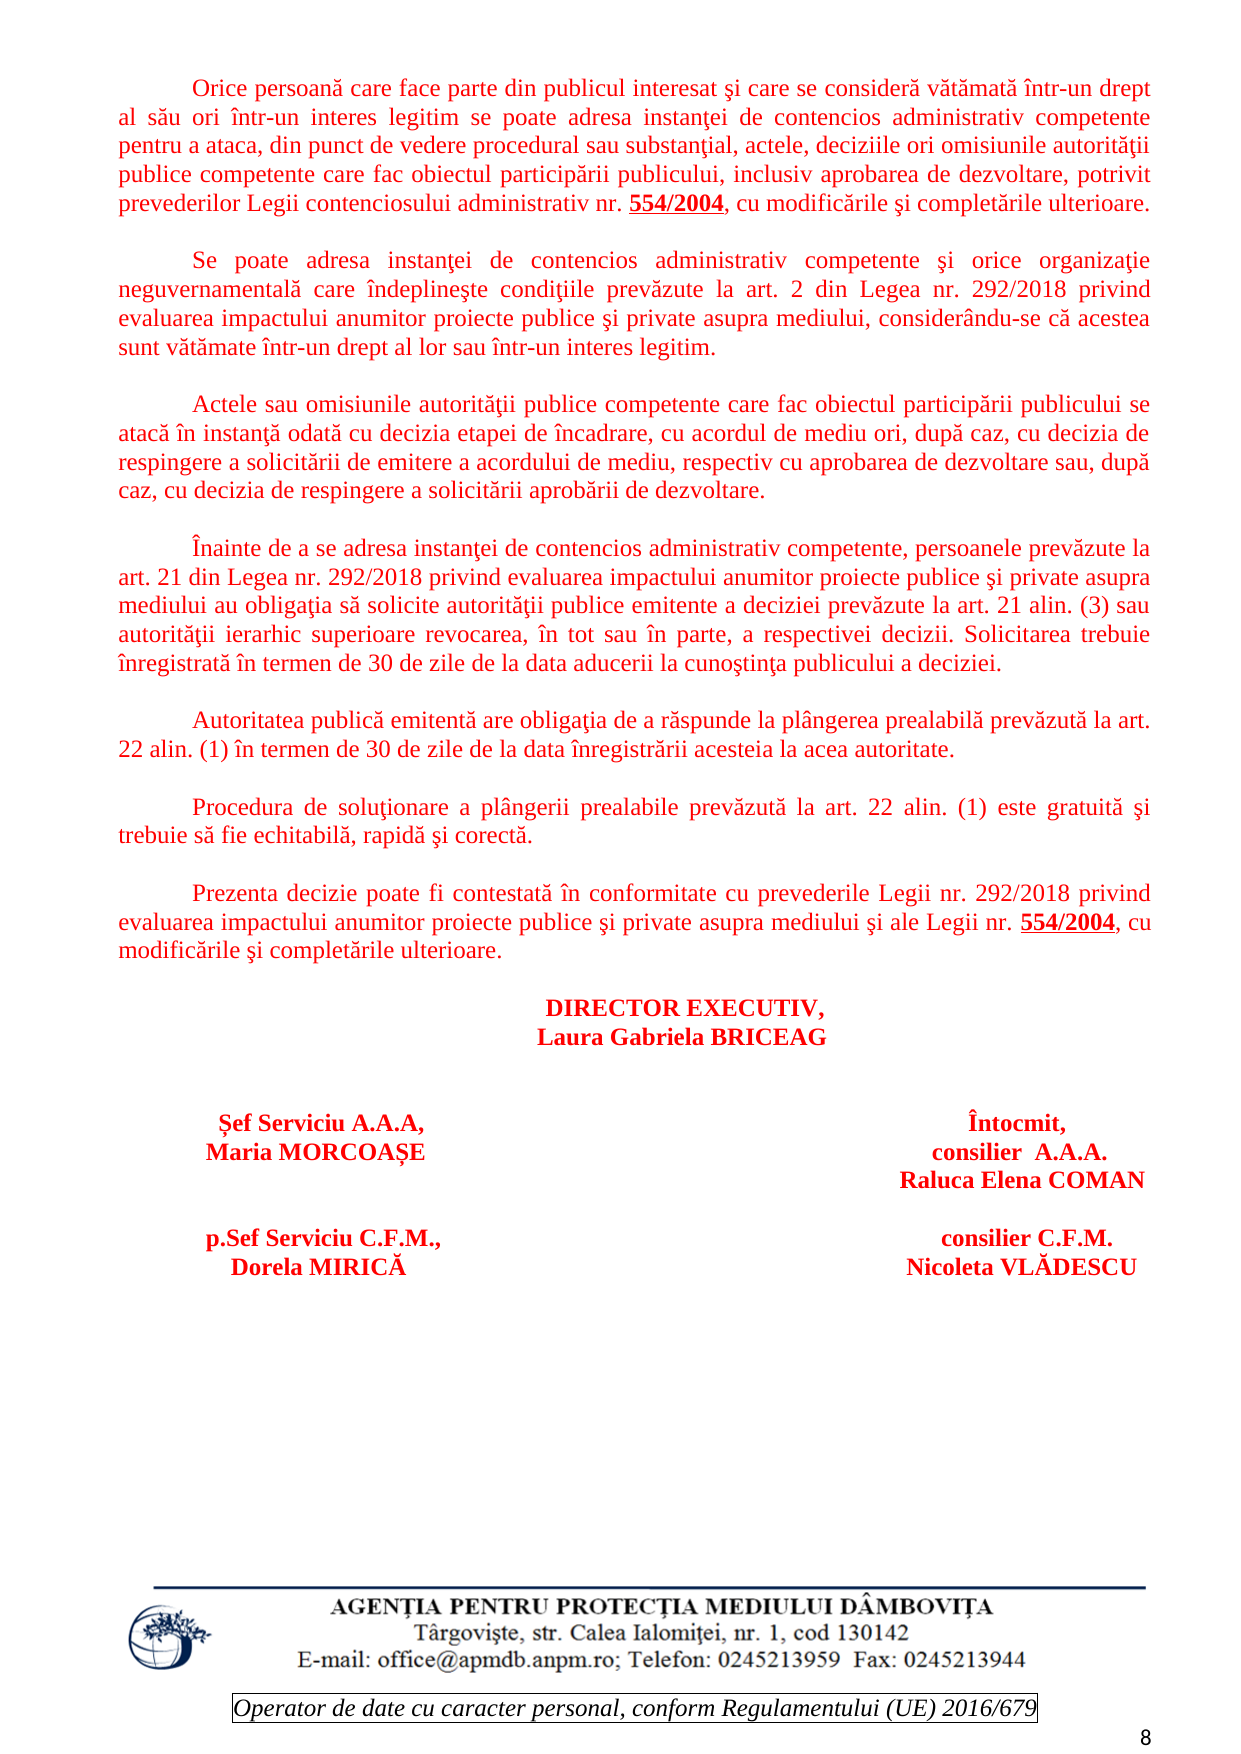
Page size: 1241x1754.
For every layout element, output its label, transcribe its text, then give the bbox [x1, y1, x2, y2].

text p.Sef Serviciu C.F.M., consilier C.F.M. [118, 1223, 1152, 1252]
text Procedura de soluţionare a plângerii prealabile prevăzută la art. 22 alin. (1) este gratuită şi trebuie să fie echitabilă, rapidă şi corectă. [118, 792, 1152, 849]
text Prezenta decizie poate fi contestată în conformitate cu prevederile Legii nr. 292/2018 privind evaluarea impactului anumitor proiecte publice şi private asupra mediului şi ale Legii nr. 554/2004, cu modificările şi completările ulterioare. [118, 878, 1152, 964]
text Laura Gabriela BRICEAG [118, 1022, 1152, 1051]
text Orice persoană care face parte din publicul interesat şi care se consideră vătămată într-un drept al său ori într-un interes legitim se poate adresa instanţei de contencios administrativ competente pentru a ataca, din punct de vedere procedural sau substanţial, actele, deciziile ori omisiunile autorităţii publice competente care fac obiectul participării publicului, inclusiv aprobarea de dezvoltare, potrivit prevederilor Legii contenciosului administrativ nr. 554/2004, cu modificările şi completările ulterioare. [118, 73, 1152, 217]
picture [123, 1579, 1147, 1693]
text Actele sau omisiunile autorităţii publice competente care fac obiectul participării publicului se atacă în instanţă odată cu decizia etapei de încadrare, cu acordul de mediu ori, după caz, cu decizia de respingere a solicitării de emitere a acordului de mediu, respectiv cu aprobarea de dezvoltare sau, după caz, cu decizia de respingere a solicitării aprobării de dezvoltare. [118, 389, 1152, 504]
text Autoritatea publică emitentă are obligaţia de a răspunde la plângerea prealabilă prevăzută la art. 22 alin. (1) în termen de 30 de zile de la data înregistrării acesteia la acea autoritate. [118, 706, 1152, 763]
text Maria MORCOAȘE consilier A.A.A. [118, 1137, 1152, 1166]
text Dorela MIRICĂ Nicoleta VLĂDESCU [118, 1252, 1152, 1281]
text DIRECTOR EXECUTIV, [118, 993, 1152, 1022]
text Înainte de a se adresa instanţei de contencios administrativ competente, persoanele prevăzute la art. 21 din Legea nr. 292/2018 privind evaluarea impactului anumitor proiecte publice şi private asupra mediului au obligaţia să solicite autorităţii publice emitente a deciziei prevăzute la art. 21 alin. (3) sau autorităţii ierarhic superioare revocarea, în tot sau în parte, a respectivei decizii. Solicitarea trebuie înregistrată în termen de 30 de zile de la data aducerii la cunoştinţa publicului a deciziei. [118, 533, 1152, 677]
text Se poate adresa instanţei de contencios administrativ competente şi orice organizaţie neguvernamentală care îndeplineşte condiţiile prevăzute la art. 2 din Legea nr. 292/2018 privind evaluarea impactului anumitor proiecte publice şi private asupra mediului, considerându-se că acestea sunt vătămate într-un drept al lor sau într-un interes legitim. [118, 246, 1152, 361]
text Raluca Elena COMAN [118, 1166, 1152, 1194]
text Șef Serviciu A.A.A, Întocmit, [118, 1108, 1152, 1137]
